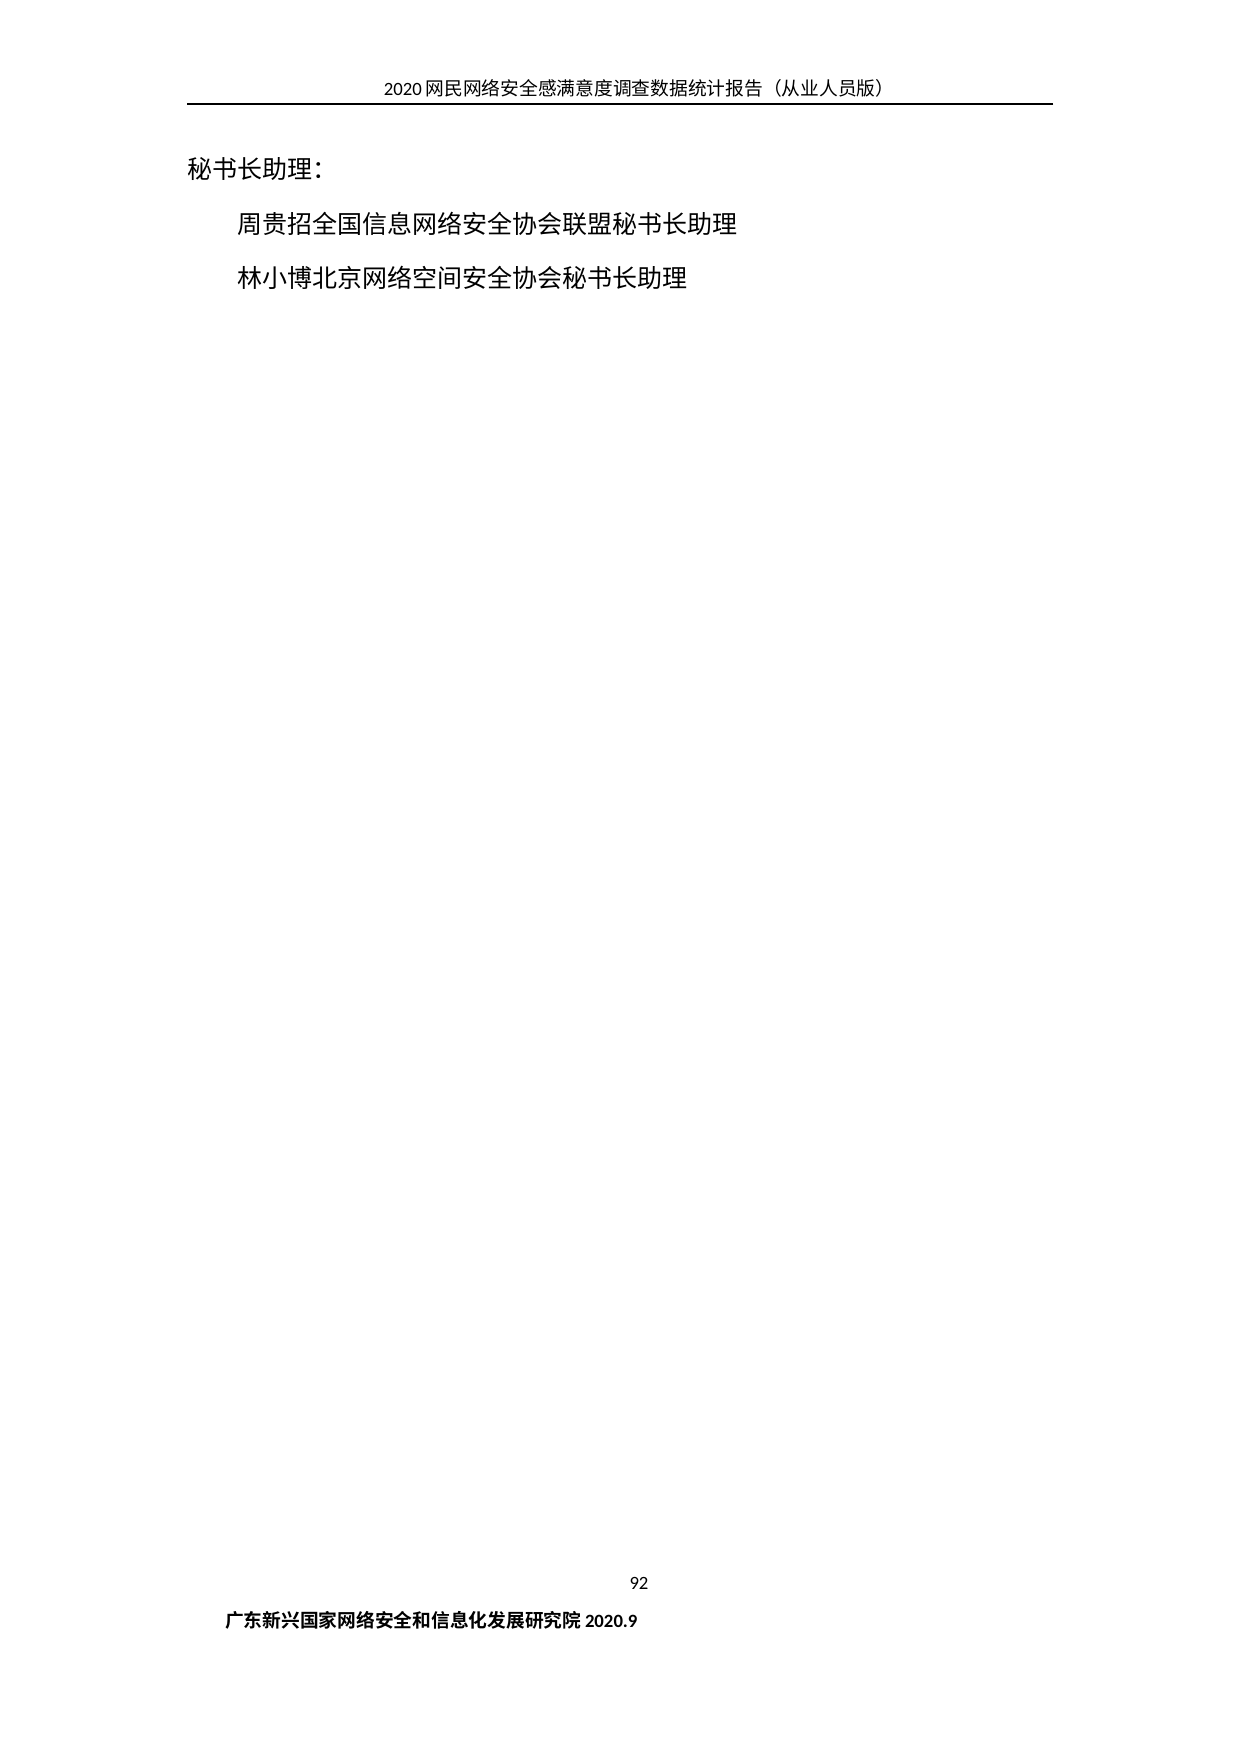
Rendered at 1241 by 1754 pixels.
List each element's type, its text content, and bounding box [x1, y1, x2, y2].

text 林小博北京网络空间安全协会秘书长助理 [187, 259, 1053, 295]
text 周贵招全国信息网络安全协会联盟秘书长助理 [187, 204, 1053, 241]
text 秘书长助理： [187, 150, 1053, 186]
